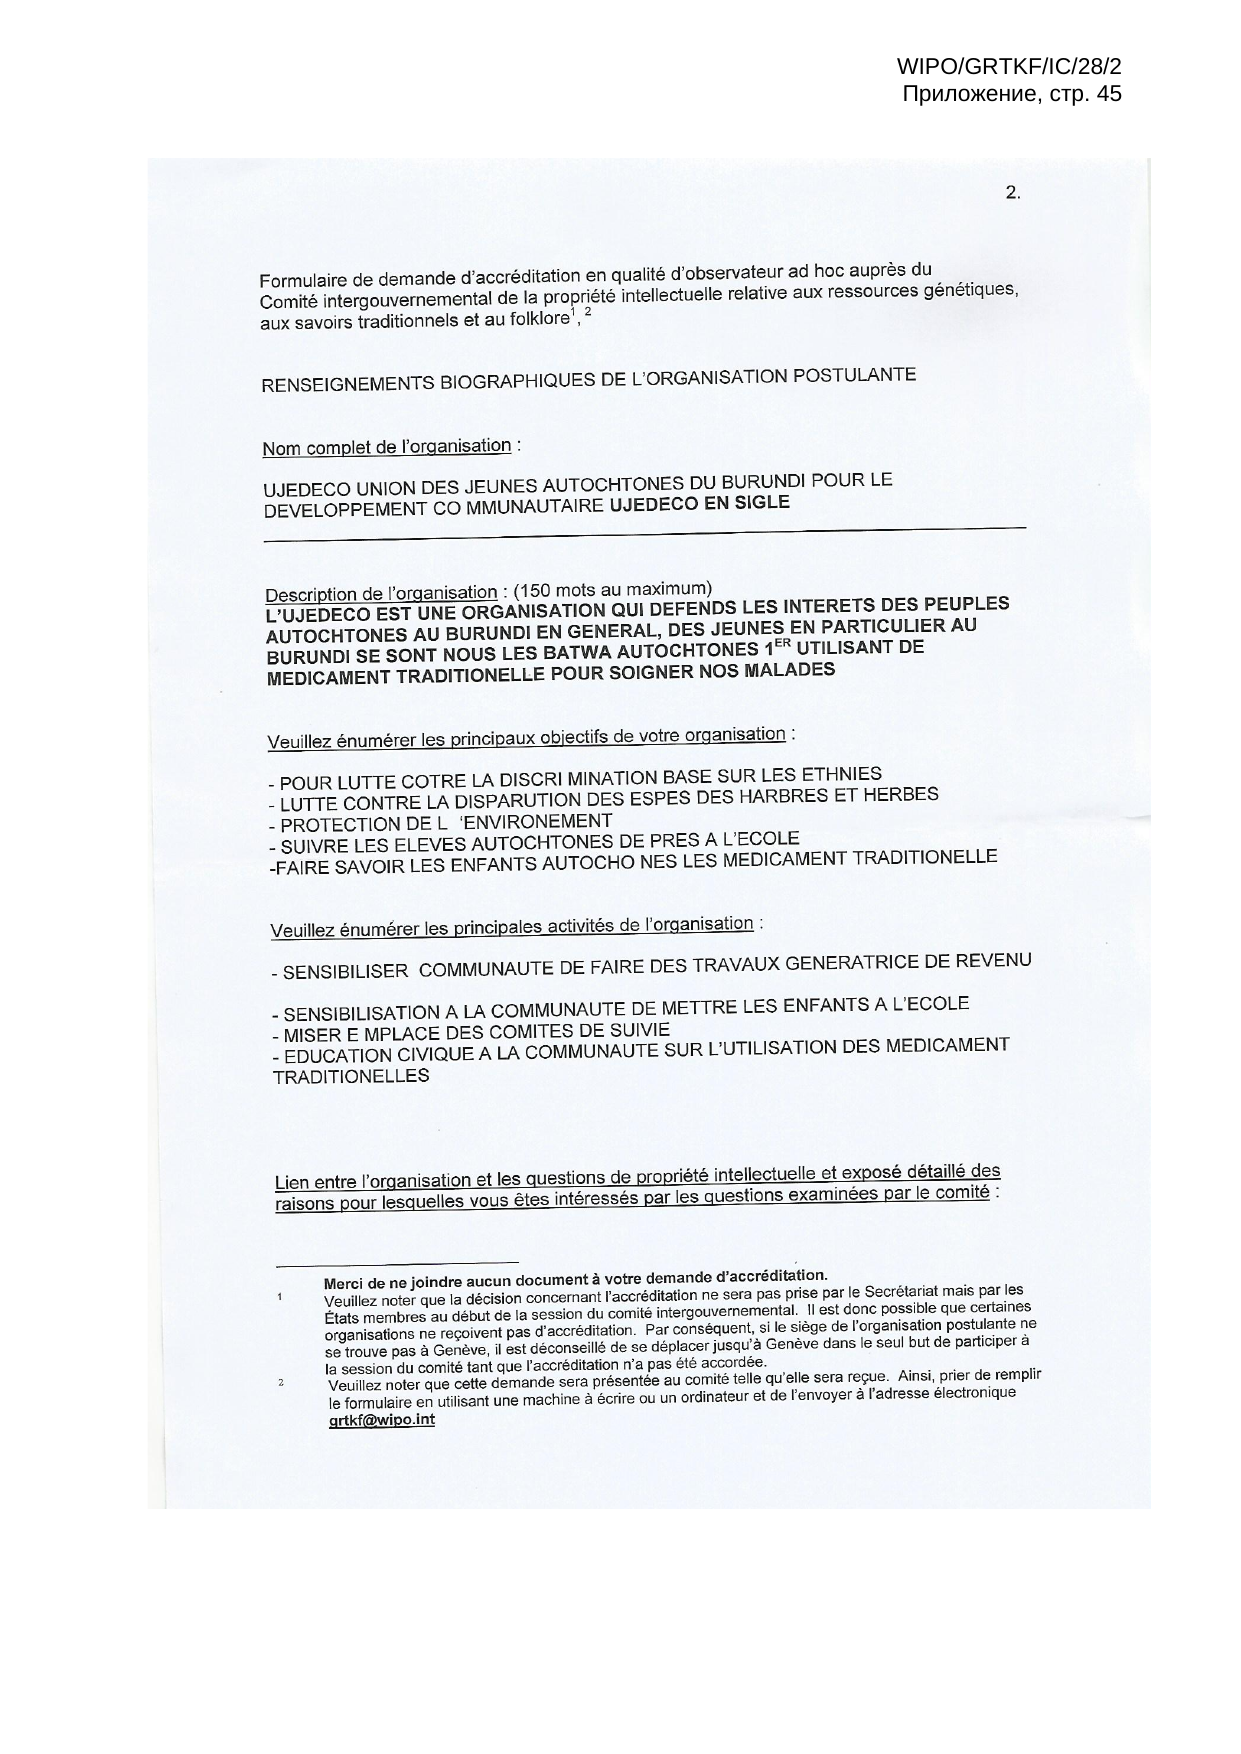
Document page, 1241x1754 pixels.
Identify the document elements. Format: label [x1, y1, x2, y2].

picture [147, 158, 1151, 1509]
